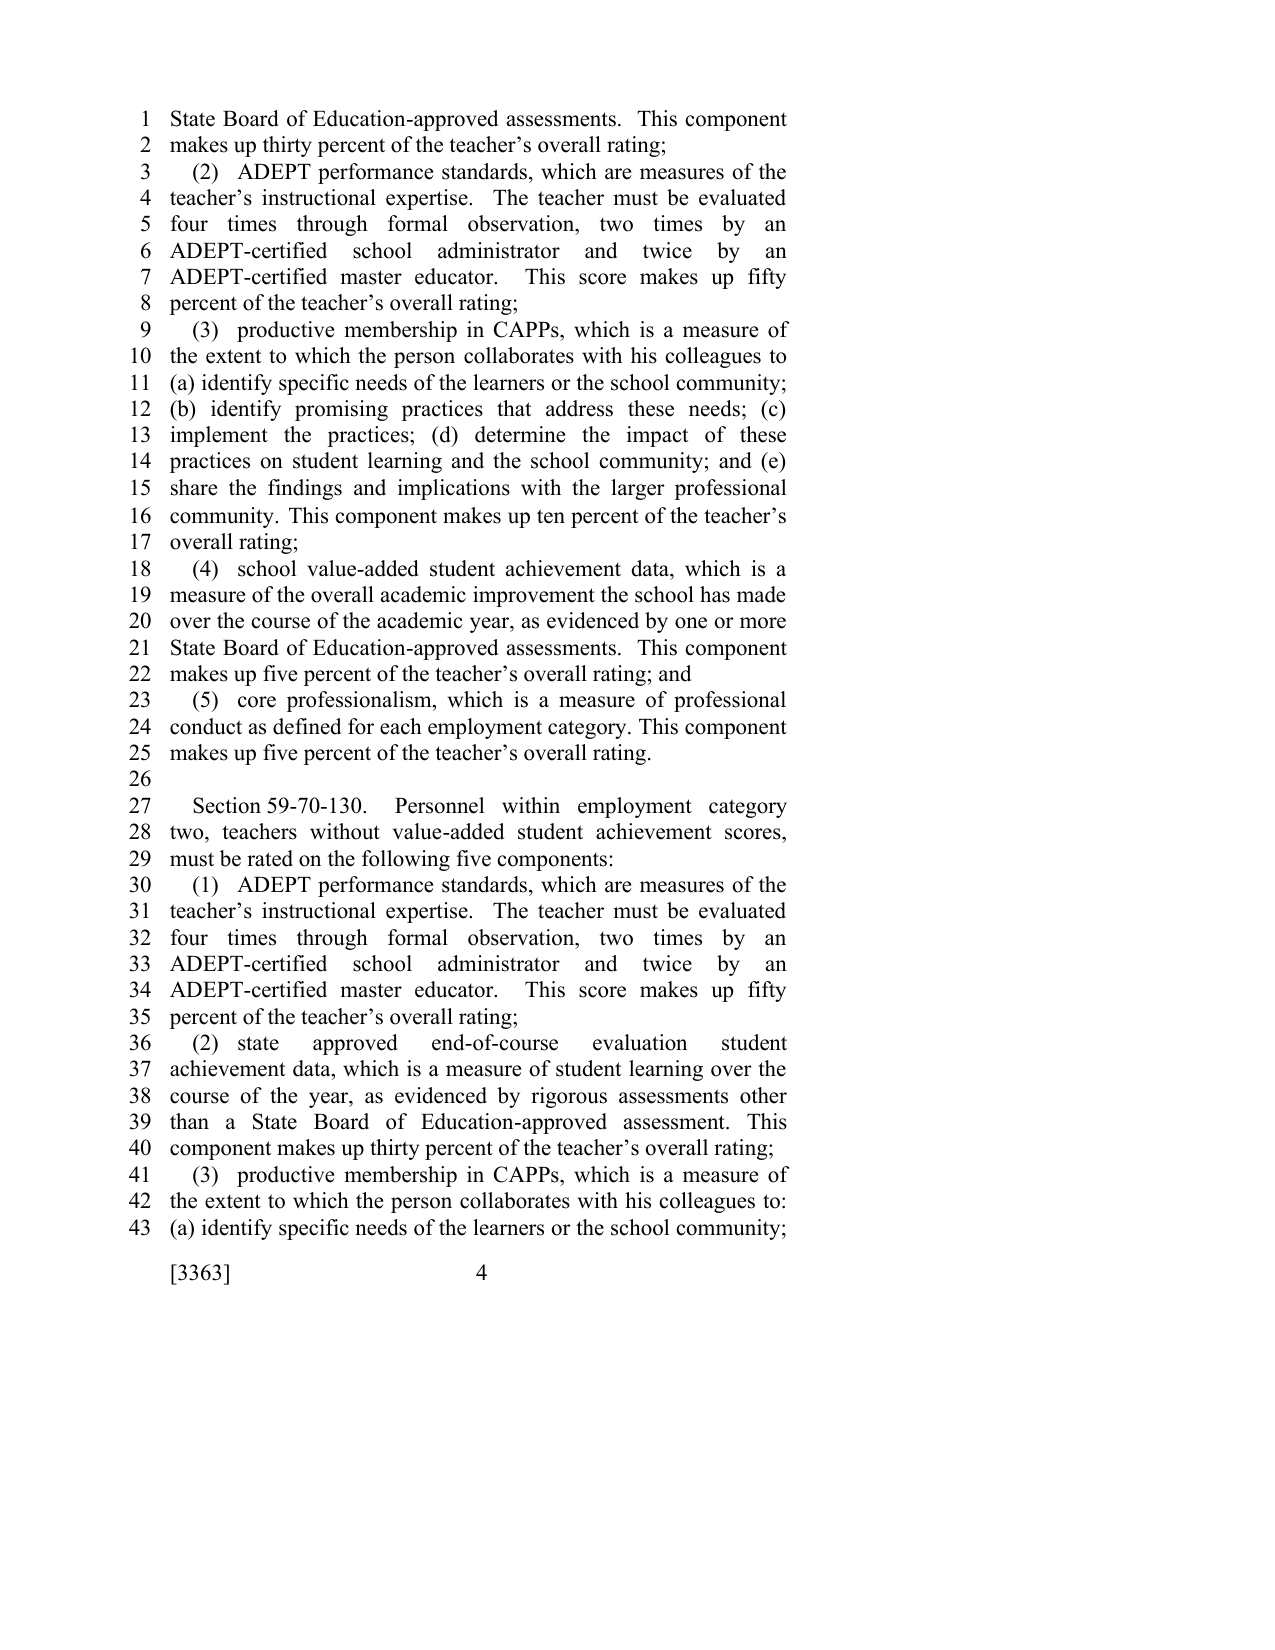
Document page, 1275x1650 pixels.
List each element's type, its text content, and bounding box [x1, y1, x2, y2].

text (2) ADEPT performance standards, which are measures of the teacher’s instructional expertise. The teacher must be evaluated four times through formal observation, two times by an ADEPT-certified school administrator and twice by an ADEPT-certified master educator. This score makes up fifty percent of the teacher’s overall rating; [169, 158, 787, 316]
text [169, 1161, 787, 1240]
list state approved end-of-course evaluation student achievement data, which is a measure of student learning over the course of the year, as evidenced by rigorous assessments other than a State Board of Education-approved assessment. This component makes up thirty percent of the teacher’s overall rating; [169, 1029, 787, 1161]
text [169, 105, 787, 158]
text Section 59-70-130. Personnel within employment category two, teachers without value-added student achievement scores, must be rated on the following five components: [169, 792, 787, 871]
text (5) core professionalism, which is a measure of professional conduct as defined for each employment category. This component makes up five percent of the teacher’s overall rating. [169, 686, 787, 766]
text (3) productive membership in CAPPs, which is a measure of the extent to which the person collaborates with his colleagues to (a) identify specific needs of the learners or the school community; (b) identify promising practices that address these needs; (c) implement the practices; (d) determine the impact of these practices on student learning and the school community; and (e) share the findings and implications with the larger professional community. This component makes up ten percent of the teacher’s overall rating; [169, 316, 787, 555]
list ADEPT performance standards, which are measures of the teacher’s instructional expertise. The teacher must be evaluated four times through formal observation, two times by an ADEPT-certified school administrator and twice by an ADEPT-certified master educator. This score makes up fifty percent of the teacher’s overall rating; [169, 871, 787, 1029]
text (4) school value-added student achievement data, which is a measure of the overall academic improvement the school has made over the course of the academic year, as evidenced by one or more State Board of Education-approved assessments. This component makes up five percent of the teacher’s overall rating; and [169, 555, 787, 686]
